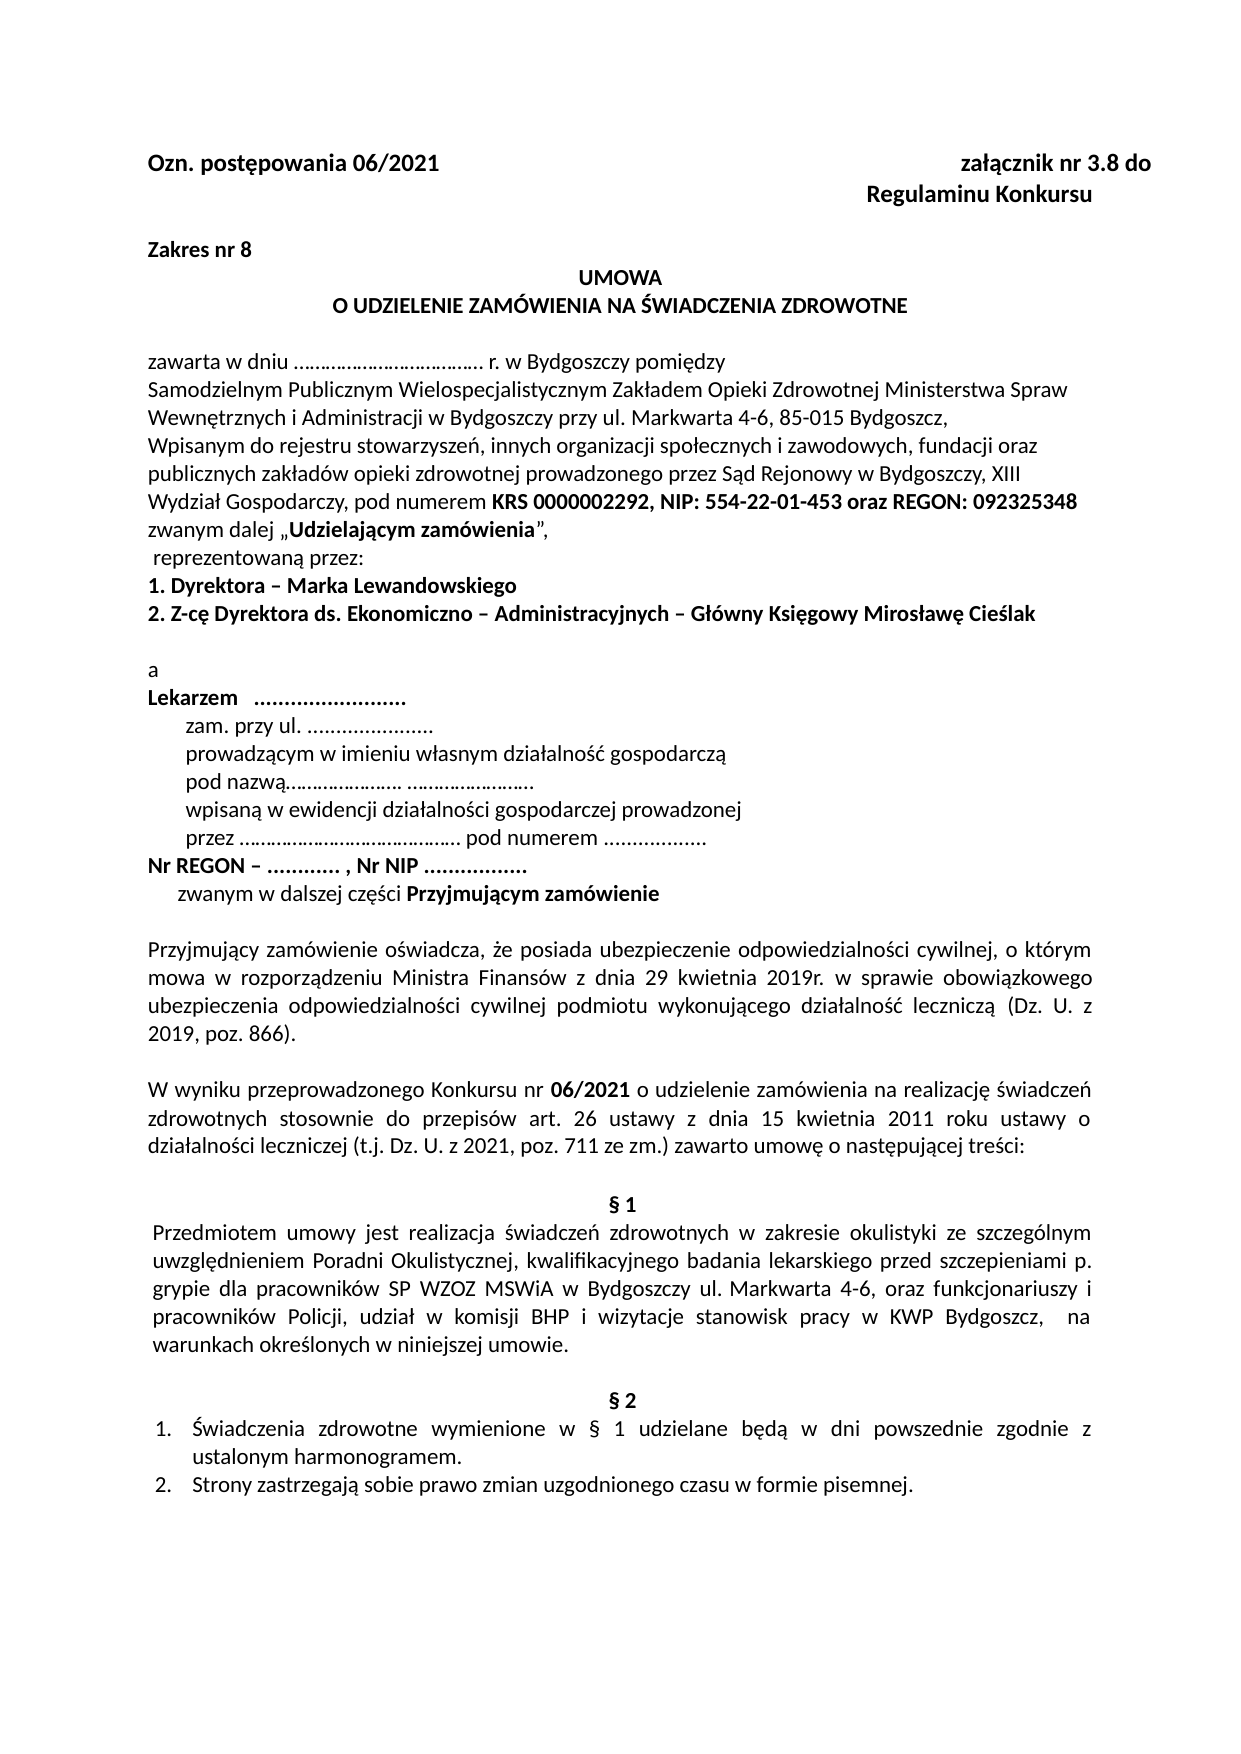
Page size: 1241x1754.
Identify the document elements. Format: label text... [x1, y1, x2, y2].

text Zakres nr 8 [148, 235, 1093, 263]
text Lekarzem ......................... [148, 683, 1093, 711]
text W wyniku przeprowadzonego Konkursu nr 06/2021 o udzielenie zamówienia na realizację świadczeń zdrowotnych stosownie do przepisów art. 26 ustawy z dnia 15 kwietnia 2011 roku ustawy o działalności leczniczej (t.j. Dz. U. z 2021, poz. 711 ze zm.) zawarto umowę o następującej treści: [148, 1076, 1093, 1160]
text reprezentowaną przez: [148, 543, 1093, 571]
text Nr REGON – ............ , Nr NIP ................. [148, 851, 1093, 879]
list Strony zastrzegają sobie prawo zmian uzgodnionego czasu w formie pisemnej. [154, 1470, 1093, 1498]
text Przyjmujący zamówienie oświadcza, że posiada ubezpieczenie odpowiedzialności cywilnej, o którym mowa w rozporządzeniu Ministra Finansów z dnia 29 kwietnia 2019r. w sprawie obowiązkowego ubezpieczenia odpowiedzialności cywilnej podmiotu wykonującego działalność leczniczą (Dz. U. z 2019, poz. 866). [148, 936, 1093, 1048]
text prowadzącym w imieniu własnym działalność gospodarczą [185, 739, 1093, 767]
text Wpisanym do rejestru stowarzyszeń, innych organizacji społecznych i zawodowych, fundacji oraz publicznych zakładów opieki zdrowotnej prowadzonego przez Sąd Rejonowy w Bydgoszczy, XIII Wydział Gospodarczy, pod numerem KRS 0000002292, NIP: 554-22-01-453 oraz REGON: 092325348 zwanym dalej „Udzielającym zamówienia”, [148, 431, 1093, 543]
text a [148, 655, 1093, 683]
text przez …………………………………… pod numerem .................. [185, 823, 1093, 851]
list Świadczenia zdrowotne wymienione w § 1 udzielane będą w dni powszednie zgodnie z ustalonym harmonogramem. [154, 1414, 1093, 1470]
text Samodzielnym Publicznym Wielospecjalistycznym Zakładem Opieki Zdrowotnej Ministerstwa Spraw Wewnętrznych i Administracji w Bydgoszczy przy ul. Markwarta 4-6, 85-015 Bydgoszcz, [148, 375, 1093, 431]
text Regulaminu Konkursu [148, 178, 1093, 209]
text § 2 [152, 1386, 1093, 1414]
text UMOWA [148, 263, 1093, 291]
text Przedmiotem umowy jest realizacja świadczeń zdrowotnych w zakresie okulistyki ze szczególnym uwzględnieniem Poradni Okulistycznej, kwalifikacyjnego badania lekarskiego przed szczepieniami p. grypie dla pracowników SP WZOZ MSWiA w Bydgoszczy ul. Markwarta 4-6, oraz funkcjonariuszy i pracowników Policji, udział w komisji BHP i wizytacje stanowisk pracy w KWP Bydgoszcz, na warunkach określonych w niniejszej umowie. [152, 1218, 1093, 1358]
text Ozn. postępowania 06/2021 załącznik nr 3.8 do [148, 148, 1093, 178]
text zam. przy ul. ...................... [185, 711, 1093, 739]
text pod nazwą…………………. …………………… [185, 767, 1093, 795]
text § 1 [152, 1190, 1093, 1218]
text zawarta w dniu ……………………………… r. w Bydgoszczy pomiędzy [148, 347, 1093, 375]
text wpisaną w ewidencji działalności gospodarczej prowadzonej [185, 795, 1093, 823]
text O UDZIELENIE ZAMÓWIENIA NA ŚWIADCZENIA ZDROWOTNE [148, 291, 1093, 319]
text zwanym w dalszej części Przyjmującym zamówienie [177, 879, 1093, 907]
text 2. Z-cę Dyrektora ds. Ekonomiczno – Administracyjnych – Główny Księgowy Mirosławę Cieślak [148, 599, 1093, 627]
text 1. Dyrektora – Marka Lewandowskiego [148, 571, 1093, 599]
